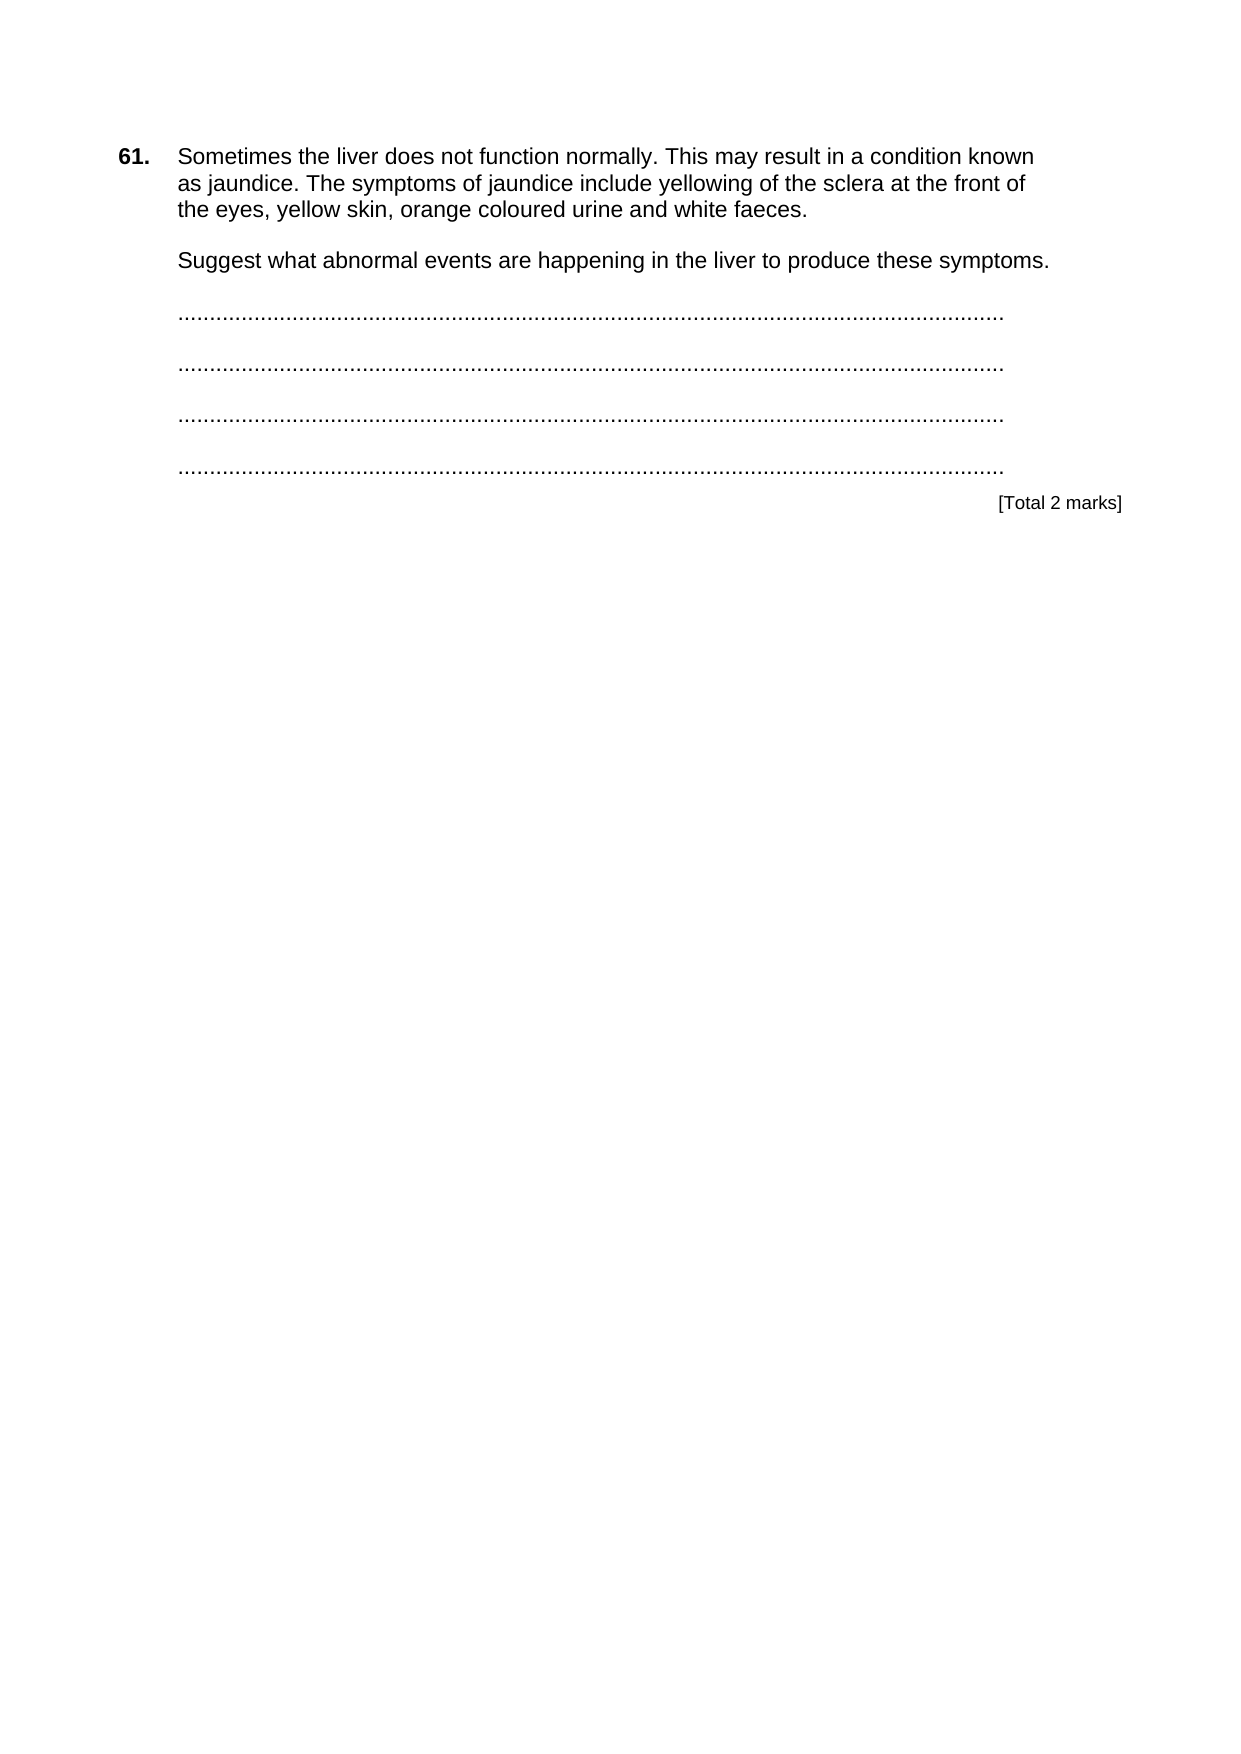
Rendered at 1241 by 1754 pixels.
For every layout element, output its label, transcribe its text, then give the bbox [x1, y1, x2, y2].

text [Total 2 marks] [118, 491, 1122, 513]
text .................................................................................................................................. [177, 453, 1063, 479]
text Suggest what abnormal events are happening in the liver to produce these symptoms. [118, 247, 1063, 273]
text .................................................................................................................................. [177, 401, 1063, 428]
text .................................................................................................................................. [177, 298, 1063, 325]
text 61. Sometimes the liver does not function normally. This may result in a condition known as jaundice. The symptoms of jaundice include yellowing of the sclera at the front of the eyes, yellow skin, orange coloured urine and white faeces. [118, 143, 1063, 222]
text .................................................................................................................................. [177, 350, 1063, 376]
